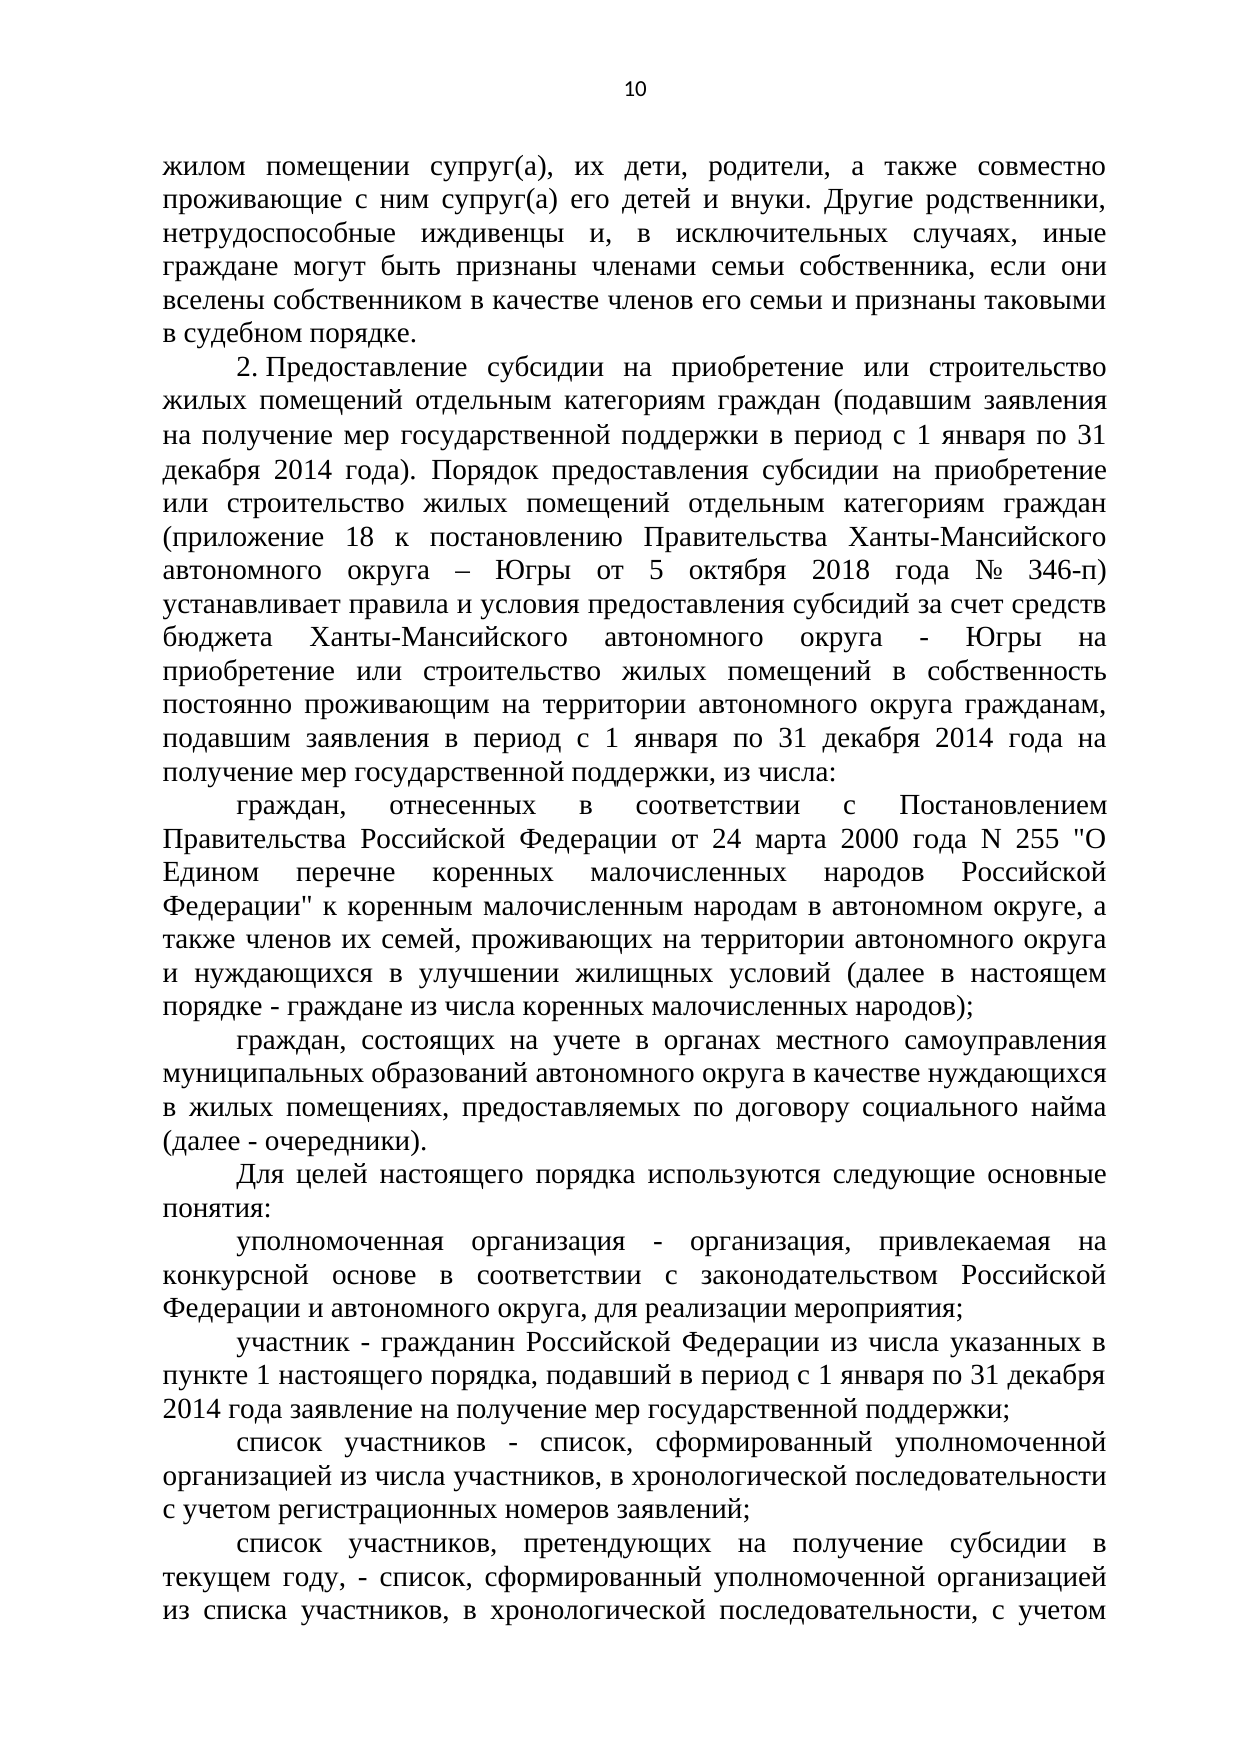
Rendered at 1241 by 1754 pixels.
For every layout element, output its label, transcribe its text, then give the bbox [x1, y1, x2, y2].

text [162, 1525, 1107, 1626]
text граждан, отнесенных в соответствии с Постановлением Правительства Российской Федерации от 24 марта 2000 года N 255 "О Едином перечне коренных малочисленных народов Российской Федерации" к коренным малочисленным народам в автономном округе, а также членов их семей, проживающих на территории автономного округа и нуждающихся в улучшении жилищных условий (далее в настоящем порядке - граждане из числа коренных малочисленных народов); [162, 787, 1107, 1022]
text 2. Предоставление субсидии на приобретение или строительство жилых помещений отдельным категориям граждан (подавшим заявления на получение мер государственной поддержки в период с 1 января по 31 декабря 2014 года). Порядок предоставления субсидии на приобретение или строительство жилых помещений отдельным категориям граждан (приложение 18 к постановлению Правительства Ханты-Мансийского автономного округа – Югры от 5 октября 2018 года № 346-п) устанавливает правила и условия предоставления субсидий за счет средств бюджета Ханты-Мансийского автономного округа - Югры на приобретение или строительство жилых помещений в собственность постоянно проживающим на территории автономного округа гражданам, подавшим заявления в период с 1 января по 31 декабря 2014 года на получение мер государственной поддержки, из числа: [162, 349, 1107, 787]
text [162, 148, 1107, 349]
text граждан, состоящих на учете в органах местного самоуправления муниципальных образований автономного округа в качестве нуждающихся в жилых помещениях, предоставляемых по договору социального найма (далее - очередники). [162, 1022, 1107, 1156]
text участник - гражданин Российской Федерации из числа указанных в пункте 1 настоящего порядка, подавший в период с 1 января по 31 декабря 2014 года заявление на получение мер государственной поддержки; [162, 1324, 1107, 1424]
text Для целей настоящего порядка используются следующие основные понятия: [162, 1156, 1107, 1223]
text уполномоченная организация - организация, привлекаемая на конкурсной основе в соответствии с законодательством Российской Федерации и автономного округа, для реализации мероприятия; [162, 1223, 1107, 1324]
text список участников - список, сформированный уполномоченной организацией из числа участников, в хронологической последовательности с учетом регистрационных номеров заявлений; [162, 1424, 1107, 1525]
